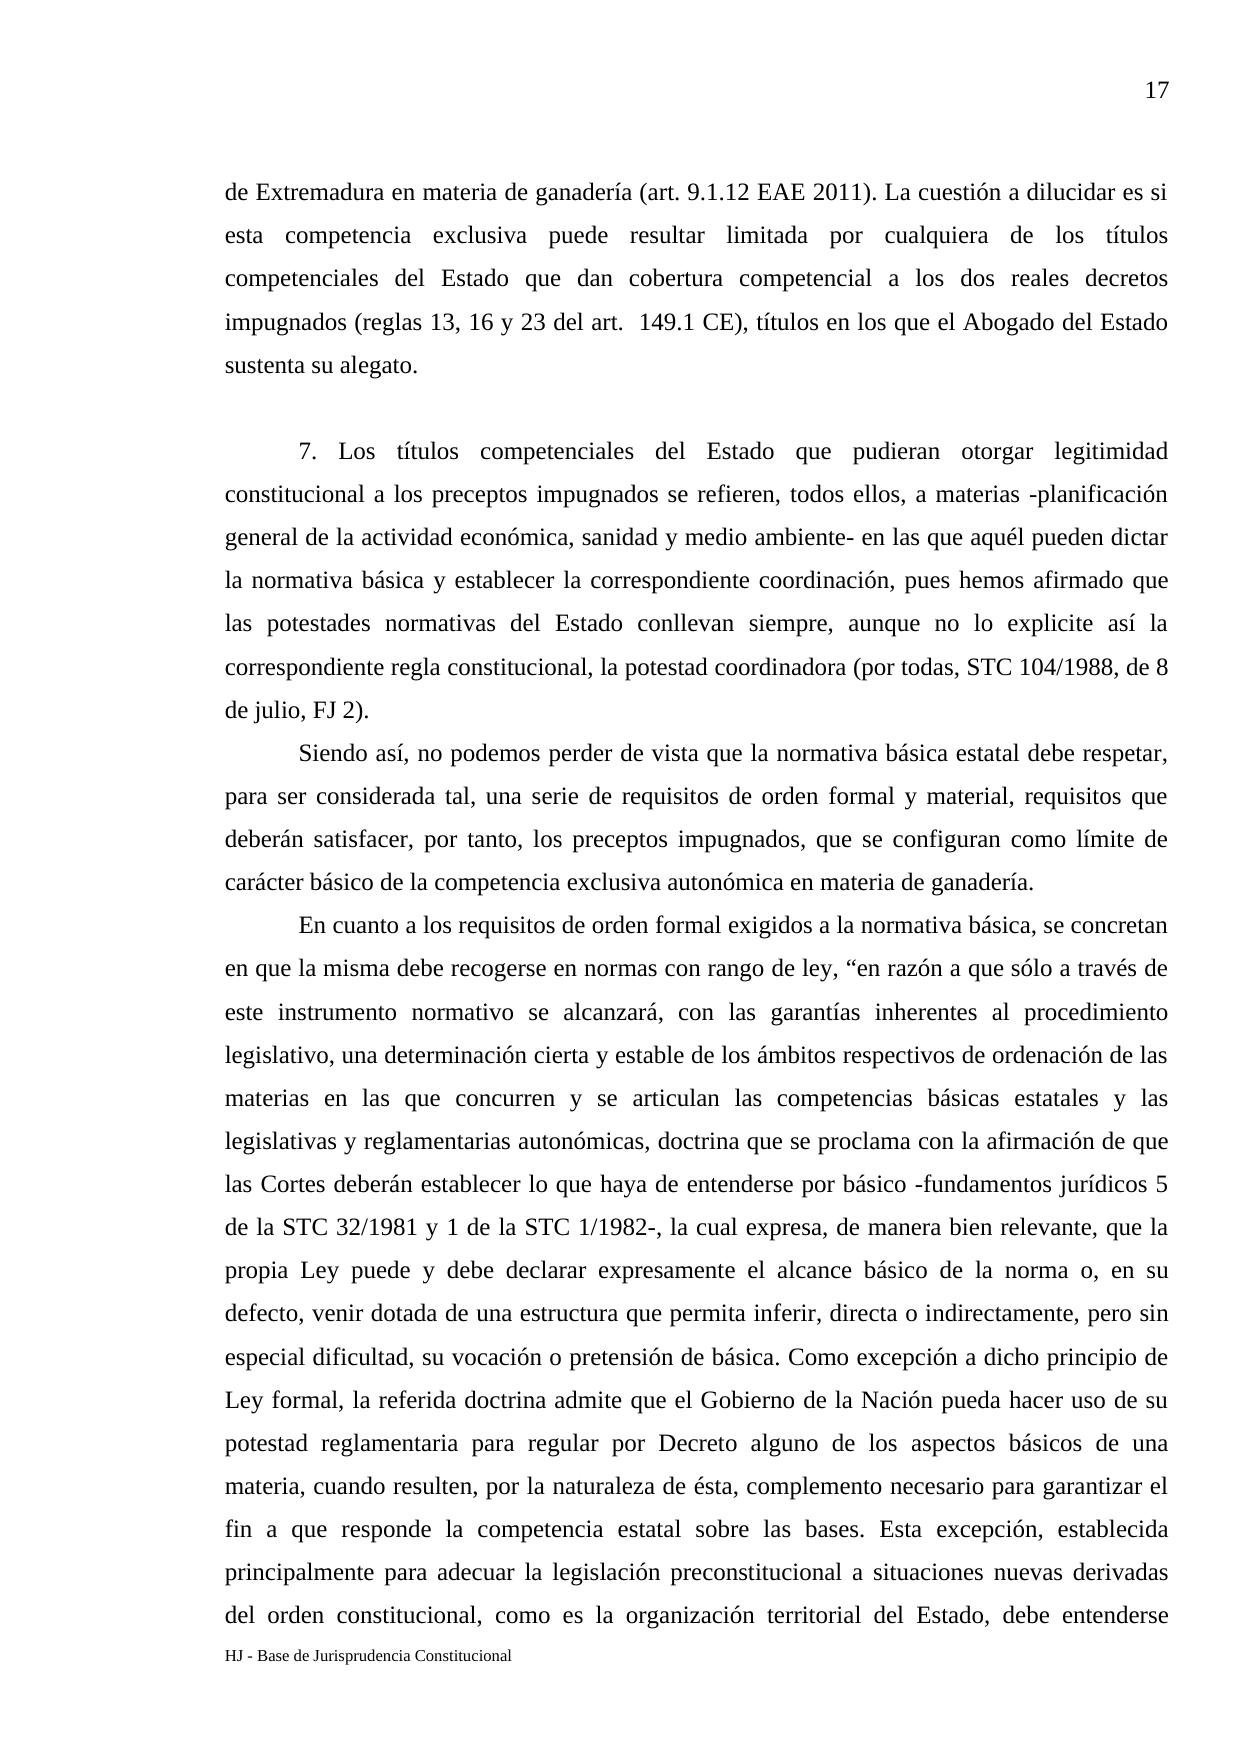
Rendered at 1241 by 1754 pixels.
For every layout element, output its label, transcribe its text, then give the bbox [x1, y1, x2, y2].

text 7. Los títulos competenciales del Estado que pudieran otorgar legitimidad constitucional a los preceptos impugnados se refieren, todos ellos, a materias -planificación general de la actividad económica, sanidad y medio ambiente- en las que aquél pueden dictar la normativa básica y establecer la correspondiente coordinación, pues hemos afirmado que las potestades normativas del Estado conllevan siempre, aunque no lo explicite así la correspondiente regla constitucional, la potestad coordinadora (por todas, STC 104/1988, de 8 de julio, FJ 2). [224, 436, 1169, 723]
text Siendo así, no podemos perder de vista que la normativa básica estatal debe respetar, para ser considerada tal, una serie de requisitos de orden formal y material, requisitos que deberán satisfacer, por tanto, los preceptos impugnados, que se configuran como límite de carácter básico de la competencia exclusiva autonómica en materia de ganadería. [224, 738, 1169, 896]
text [224, 177, 1169, 378]
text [224, 910, 1169, 1629]
